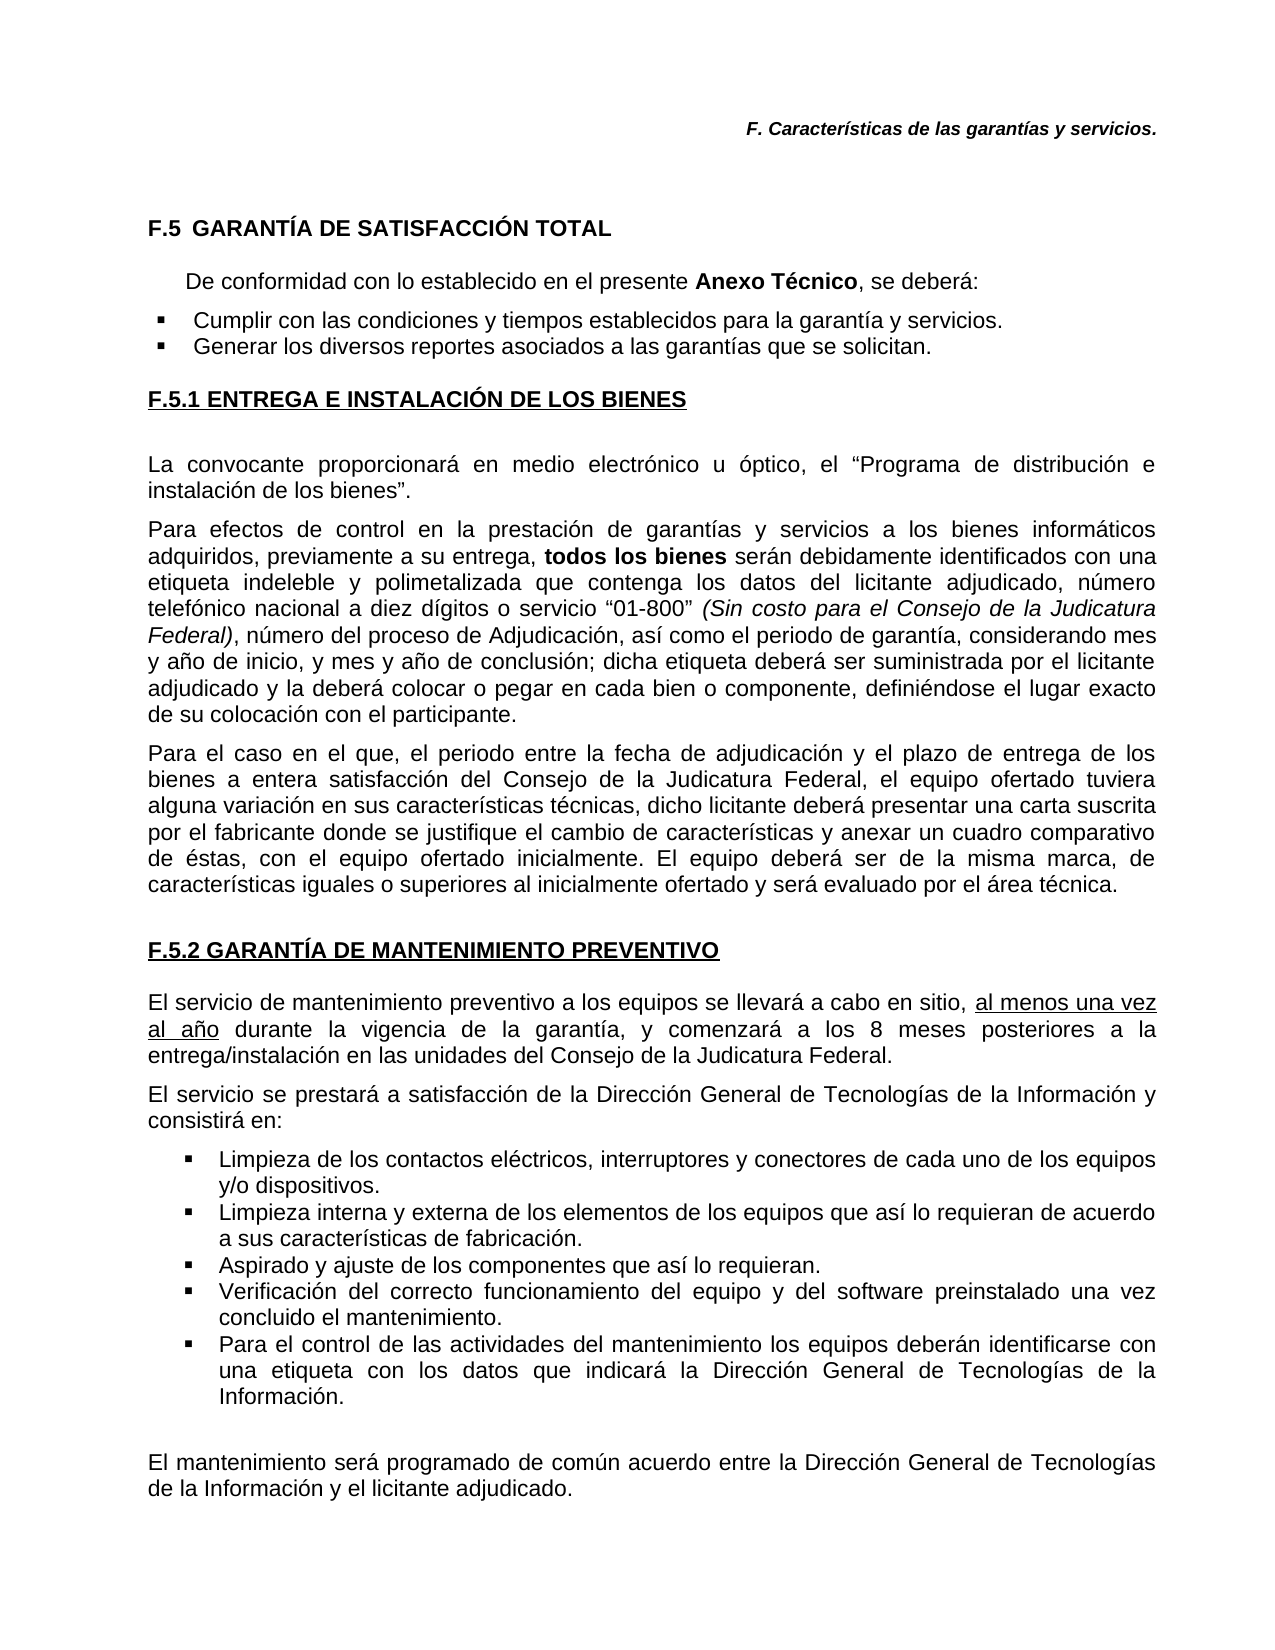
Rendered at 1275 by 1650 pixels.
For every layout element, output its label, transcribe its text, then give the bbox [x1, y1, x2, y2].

list Cumplir con las condiciones y tiempos establecidos para la garantía y servicios. [156, 307, 1157, 333]
list Aspirado y ajuste de los componentes que así lo requieran. [183, 1252, 1157, 1278]
list Limpieza interna y externa de los elementos de los equipos que así lo requieran de acuerdo a sus características de fabricación. [183, 1199, 1157, 1252]
list Verificación del correcto funcionamiento del equipo y del software preinstalado una vez concluido el mantenimiento. [183, 1278, 1157, 1331]
text El servicio de mantenimiento preventivo a los equipos se llevará a cabo en sitio, al menos una vez al año durante la vigencia de la garantía, y comenzará a los 8 meses posteriores a la entrega/instalación en las unidades del Consejo de la Judicatura Federal. [148, 989, 1157, 1068]
list F.5 GARANTÍA DE SATISFACCIÓN TOTAL [148, 215, 1157, 242]
text El mantenimiento será programado de común acuerdo entre la Dirección General de Tecnologías de la Información y el licitante adjudicado. [148, 1448, 1157, 1501]
text Para el caso en el que, el periodo entre la fecha de adjudicación y el plazo de entrega de los bienes a entera satisfacción del Consejo de la Judicatura Federal, el equipo ofertado tuviera alguna variación en sus características técnicas, dicho licitante deberá presentar una carta suscrita por el fabricante donde se justifique el cambio de características y anexar un cuadro comparativo de éstas, con el equipo ofertado inicialmente. El equipo deberá ser de la misma marca, de características iguales o superiores al inicialmente ofertado y será evaluado por el área técnica. [148, 740, 1157, 898]
list F.5.1 ENTREGA E INSTALACIÓN DE LOS BIENES [148, 386, 1157, 412]
list Generar los diversos reportes asociados a las garantías que se solicitan. [156, 333, 1157, 359]
list De conformidad con lo establecido en el presente Anexo Técnico, se deberá: [148, 268, 1157, 294]
list F.5.2 GARANTÍA DE MANTENIMIENTO PREVENTIVO [148, 937, 1157, 963]
list Limpieza de los contactos eléctricos, interruptores y conectores de cada uno de los equipos y/o dispositivos. [183, 1146, 1157, 1199]
list Para el control de las actividades del mantenimiento los equipos deberán identificarse con una etiqueta con los datos que indicará la Dirección General de Tecnologías de la Información. [183, 1331, 1157, 1410]
text Para efectos de control en la prestación de garantías y servicios a los bienes informáticos adquiridos, previamente a su entrega, todos los bienes serán debidamente identificados con una etiqueta indeleble y polimetalizada que contenga los datos del licitante adjudicado, número telefónico nacional a diez dígitos o servicio “01-800” (Sin costo para el Consejo de la Judicatura Federal), número del proceso de Adjudicación, así como el periodo de garantía, considerando mes y año de inicio, y mes y año de conclusión; dicha etiqueta deberá ser suministrada por el licitante adjudicado y la deberá colocar o pegar en cada bien o componente, definiéndose el lugar exacto de su colocación con el participante. [148, 516, 1157, 727]
text La convocante proporcionará en medio electrónico u óptico, el “Programa de distribución e instalación de los bienes”. [148, 451, 1157, 504]
text El servicio se prestará a satisfacción de la Dirección General de Tecnologías de la Información y consistirá en: [148, 1081, 1157, 1134]
